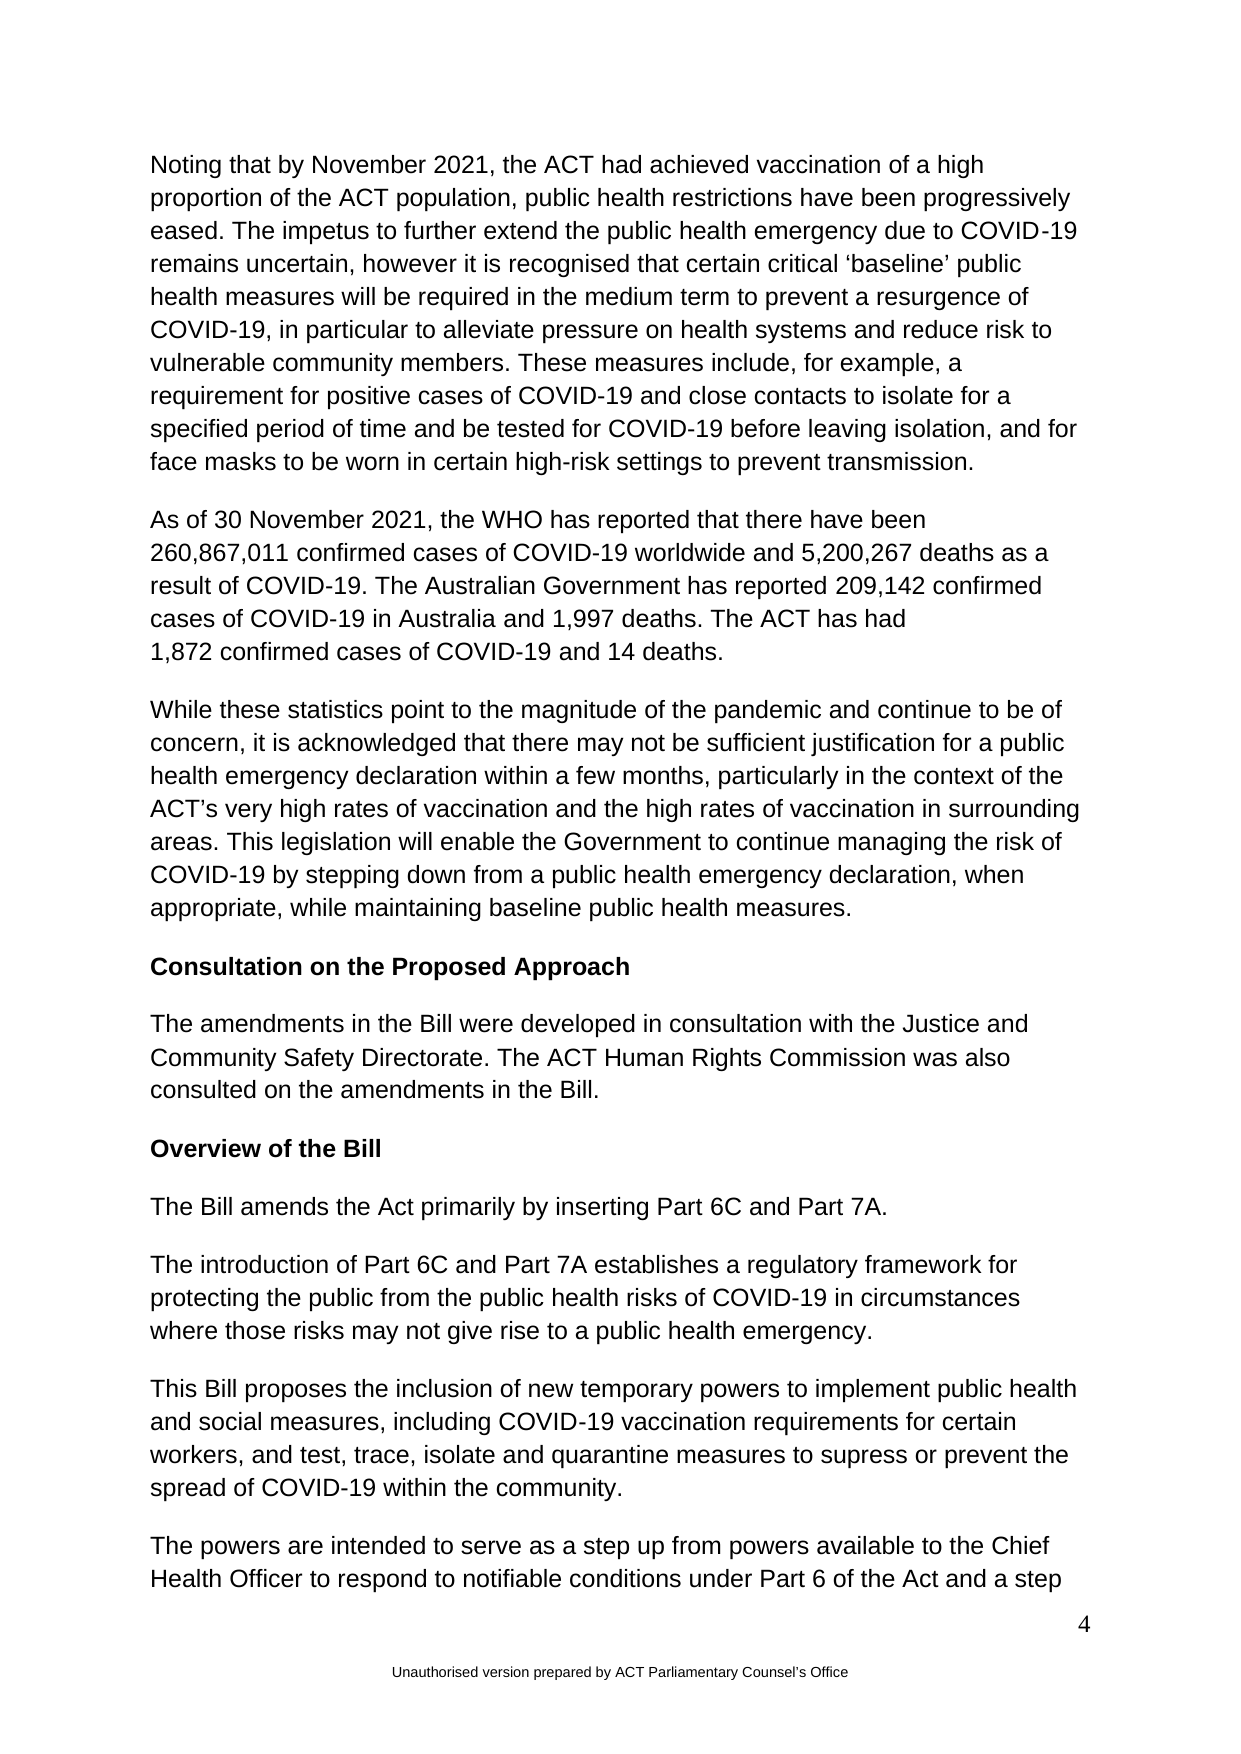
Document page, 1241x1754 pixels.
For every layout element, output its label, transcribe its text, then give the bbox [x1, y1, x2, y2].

text The introduction of Part 6C and Part 7A establishes a regulatory framework for protecting the public from the public health risks of COVID-19 in circumstances where those risks may not give rise to a public health emergency. [150, 1249, 1090, 1344]
subtitle Overview of the Bill [150, 1133, 1090, 1162]
text This Bill proposes the inclusion of new temporary powers to implement public health and social measures, including COVID-19 vaccination requirements for certain workers, and test, trace, isolate and quarantine measures to supress or prevent the spread of COVID-19 within the community. [150, 1374, 1090, 1501]
text The Bill amends the Act primarily by inserting Part 6C and Part 7A. [150, 1192, 1090, 1220]
text As of 30 November 2021, the WHO has reported that there have been 260,867,011 confirmed cases of COVID-19 worldwide and 5,200,267 deaths as a result of COVID-19. The Australian Government has reported 209,142 confirmed cases of COVID-19 in Australia and 1,997 deaths. The ACT has had 1,872 confirmed cases of COVID-19 and 14 deaths. [150, 505, 1090, 666]
text Noting that by November 2021, the ACT had achieved vaccination of a high proportion of the ACT population, public health restrictions have been progressively eased. The impetus to further extend the public health emergency due to COVID-19 remains uncertain, however it is recognised that certain critical ‘baseline’ public health measures will be required in the medium term to prevent a resurgence of COVID-19, in particular to alleviate pressure on health systems and reduce risk to vulnerable community members. These measures include, for example, a requirement for positive cases of COVID-19 and close contacts to isolate for a specified period of time and be tested for COVID-19 before leaving isolation, and for face masks to be worn in certain high-risk settings to prevent transmission. [150, 150, 1090, 476]
subtitle Consultation on the Proposed Approach [150, 951, 1090, 980]
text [150, 1531, 1090, 1592]
text While these statistics point to the magnitude of the pandemic and continue to be of concern, it is acknowledged that there may not be sufficient justification for a public health emergency declaration within a few months, particularly in the context of the ACT’s very high rates of vaccination and the high rates of vaccination in surrounding areas. This legislation will enable the Government to continue managing the risk of COVID-19 by stepping down from a public health emergency declaration, when appropriate, while maintaining baseline public health measures. [150, 695, 1090, 922]
text The amendments in the Bill were developed in consultation with the Justice and Community Safety Directorate. The ACT Human Rights Commission was also consulted on the amendments in the Bill. [150, 1009, 1090, 1104]
